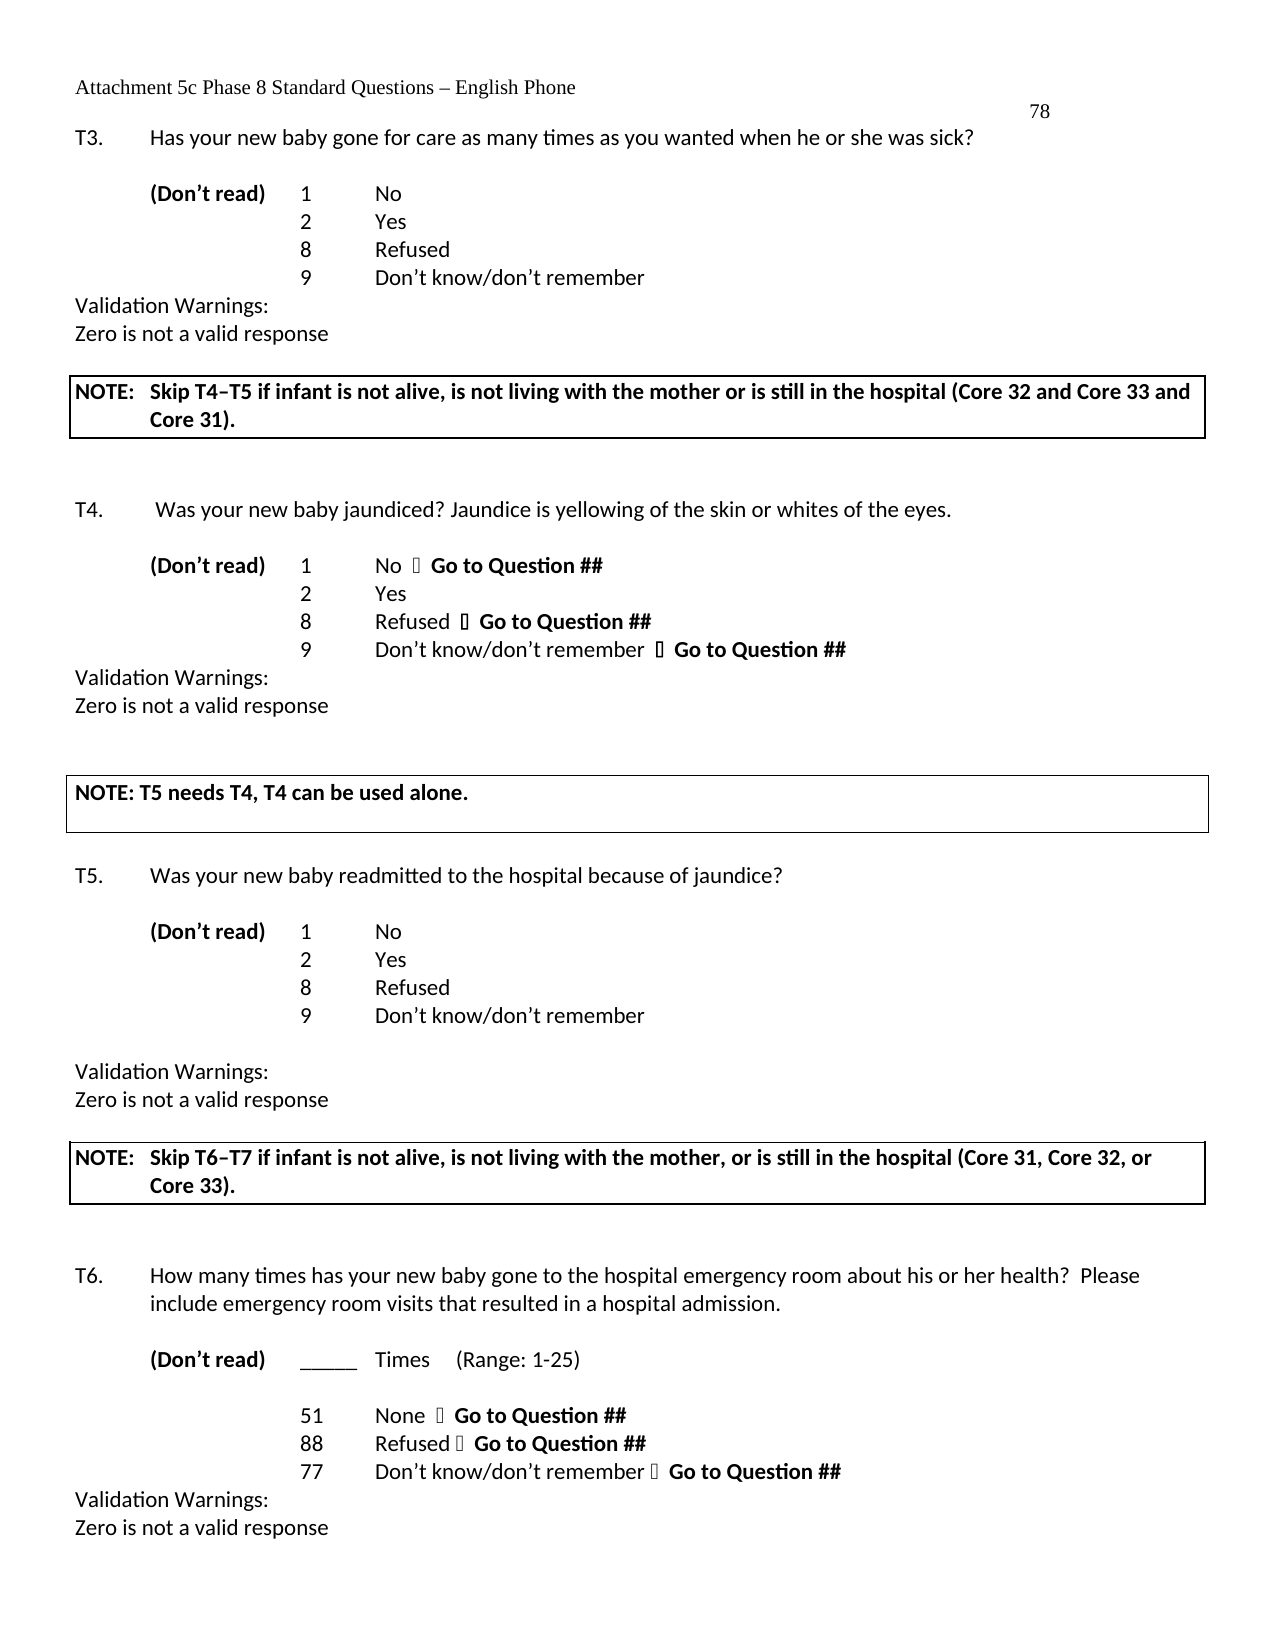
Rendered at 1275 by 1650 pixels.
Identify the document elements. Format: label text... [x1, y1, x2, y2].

text 8 Refused Go to Question ## [300, 607, 1200, 635]
text (Don’t read) _____ Times (Range: 1-25) [150, 1345, 1200, 1373]
text (Don’t read) 1 No [150, 917, 1200, 945]
text NOTE: Skip T4–T5 if infant is not alive, is not living with the mother or is still in the hospital (Core 32 and Core 33 and Core 31). [71, 377, 1204, 437]
text 77 Don’t know/don’t remember Go to Question ## [300, 1457, 1200, 1485]
text T6. How many times has your new baby gone to the hospital emergency room about his or her health? Please include emergency room visits that resulted in a hospital admission. [75, 1261, 1200, 1317]
text T5. Was your new baby readmitted to the hospital because of jaundice? [75, 861, 1200, 889]
text 51 None Go to Question ## [300, 1401, 1200, 1429]
text 9 Don’t know/don’t remember [300, 1001, 1200, 1029]
text Zero is not a valid response [75, 319, 1200, 347]
text 8 Refused [300, 973, 1200, 1001]
text (Don’t read) 1 No [150, 179, 1200, 207]
text Zero is not a valid response [75, 691, 1200, 719]
text Validation Warnings: [75, 1485, 1200, 1513]
text 9 Don’t know/don’t remember Go to Question ## [300, 635, 1200, 663]
text 88 Refused Go to Question ## [300, 1429, 1200, 1457]
text 2 Yes [300, 579, 1200, 607]
text Zero is not a valid response [75, 1085, 1200, 1113]
text T3. Has your new baby gone for care as many times as you wanted when he or she was sick? [75, 123, 1200, 151]
text T4. Was your new baby jaundiced? Jaundice is yellowing of the skin or whites of the eyes. [75, 495, 1200, 523]
text Validation Warnings: [75, 663, 1200, 691]
text (Don’t read) 1 No Go to Question ## [150, 551, 1200, 579]
text Validation Warnings: [75, 291, 1200, 319]
text NOTE: T5 needs T4, T4 can be used alone. [67, 776, 1208, 806]
text 9 Don’t know/don’t remember [300, 263, 1200, 291]
text 2 Yes [300, 945, 1200, 973]
text NOTE: Skip T6–T7 if infant is not alive, is not living with the mother, or is still in the hospital (Core 31, Core 32, or Core 33). [71, 1143, 1204, 1203]
text 2 Yes [300, 207, 1200, 235]
text 8 Refused [300, 235, 1200, 263]
text Zero is not a valid response [75, 1513, 1200, 1541]
text Validation Warnings: [75, 1057, 1200, 1085]
